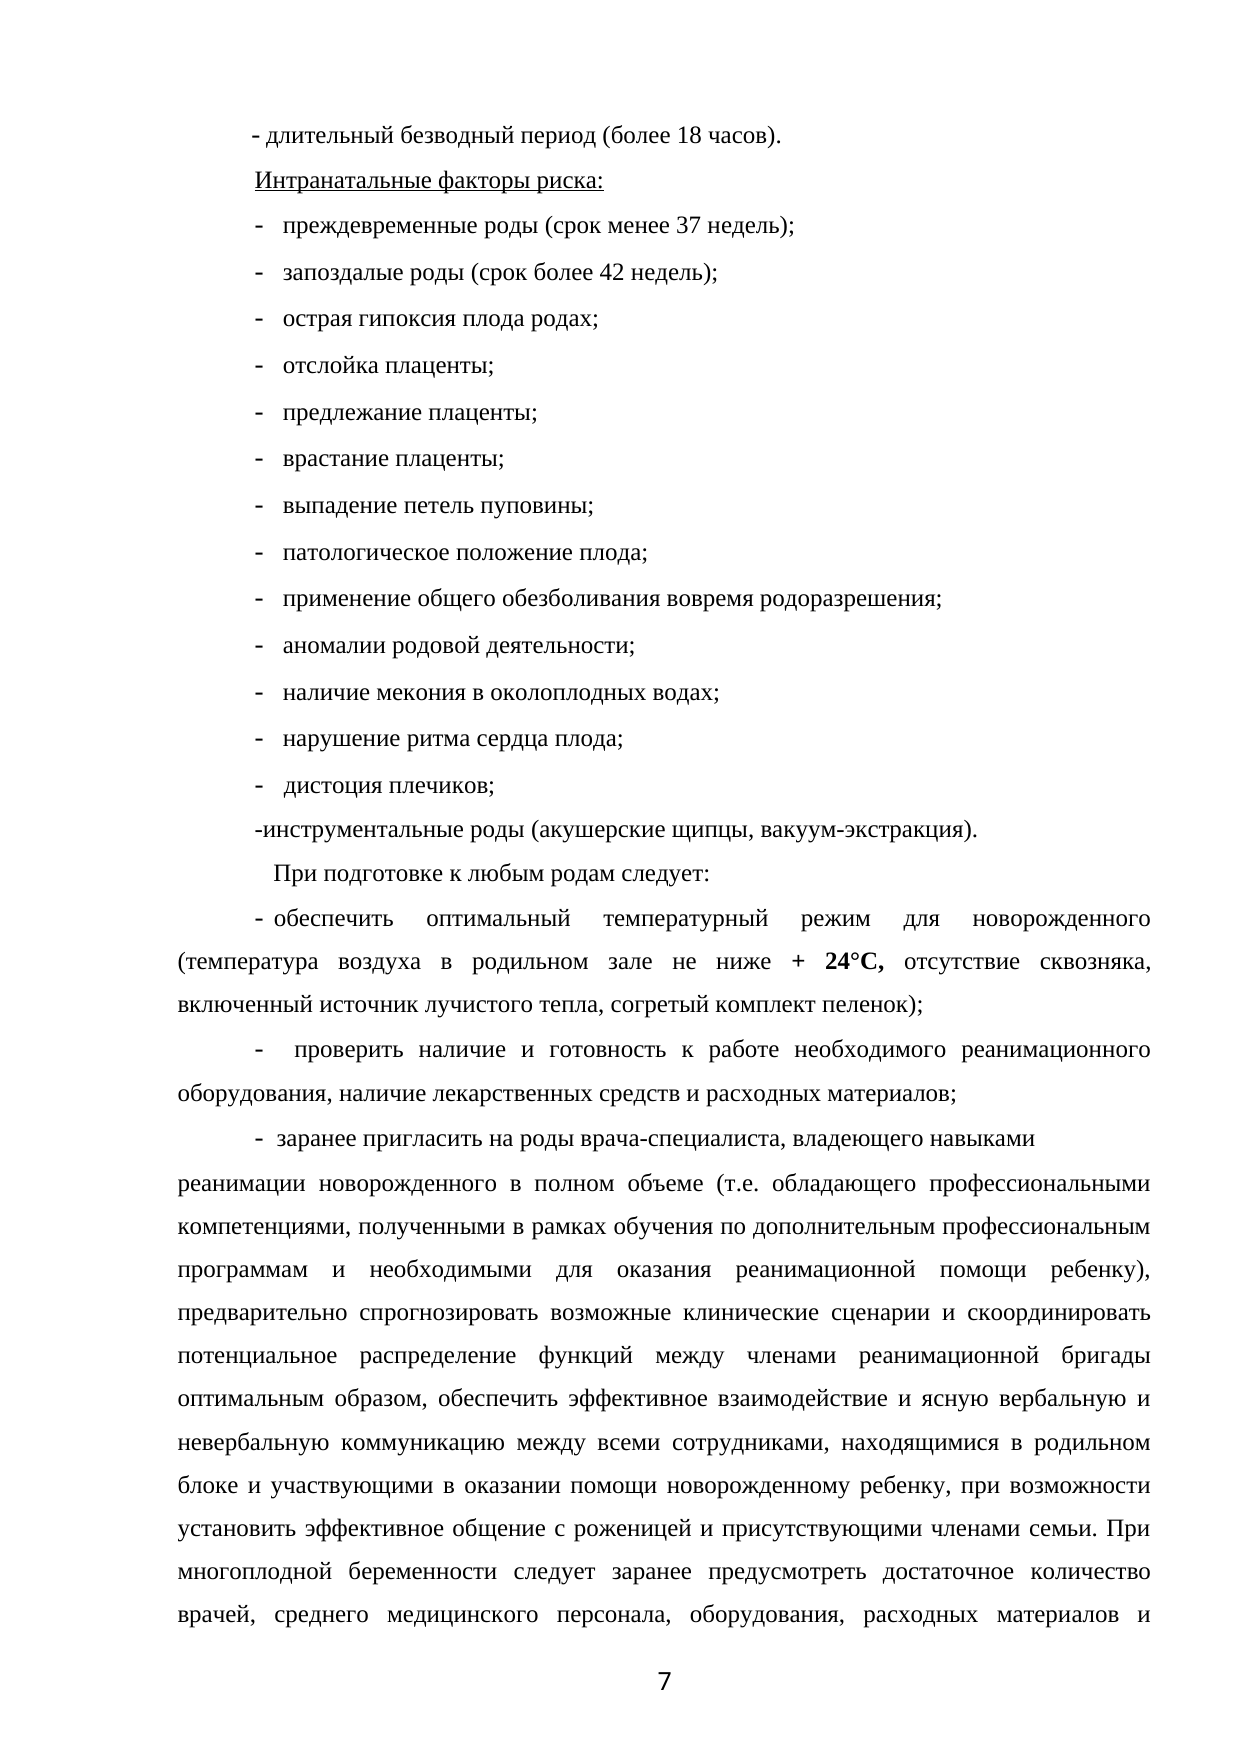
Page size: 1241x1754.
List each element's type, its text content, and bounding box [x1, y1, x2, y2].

list заранее пригласить на роды врача-специалиста, владеющего навыками [177, 1121, 1152, 1152]
list острая гипоксия плода родах; [177, 301, 1152, 332]
list преждевременные роды (срок менее 37 недель); [177, 208, 1152, 239]
list отслойка плаценты; [177, 348, 1152, 379]
list наличие мекония в околоплодных водах; [177, 674, 1152, 706]
list применение общего обезболивания вовремя родоразрешения; [177, 581, 1152, 612]
list врастание плаценты; [177, 441, 1152, 472]
text -инструментальные роды (акушерские щипцы, вакуум-экстракция). [254, 814, 1152, 843]
list предлежание плаценты; [177, 394, 1152, 426]
list обеспечить оптимальный температурный режим для новорожденного (температура воздуха в родильном зале не ниже + 24°С, отсутствие сквозняка, включенный источник лучистого тепла, согретый комплект пеленок); [177, 901, 1152, 1018]
list запоздалые роды (срок более 42 недель); [177, 254, 1152, 286]
list проверить наличие и готовность к работе необходимого реанимационного оборудования, наличие лекарственных средств и расходных материалов; [177, 1033, 1152, 1107]
list нарушение ритма сердца плода; [177, 721, 1152, 752]
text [177, 1168, 1152, 1628]
text Интранатальные факторы риска: [177, 165, 1152, 193]
text При подготовке к любым родам следует: [254, 858, 1152, 886]
list патологическое положение плода; [177, 534, 1152, 566]
list длительный безводный период (более 18 часов). [177, 118, 1152, 149]
list выпадение петель пуповины; [177, 488, 1152, 519]
list аномалии родовой деятельности; [177, 628, 1152, 659]
list дистоция плечиков; [177, 768, 1152, 799]
